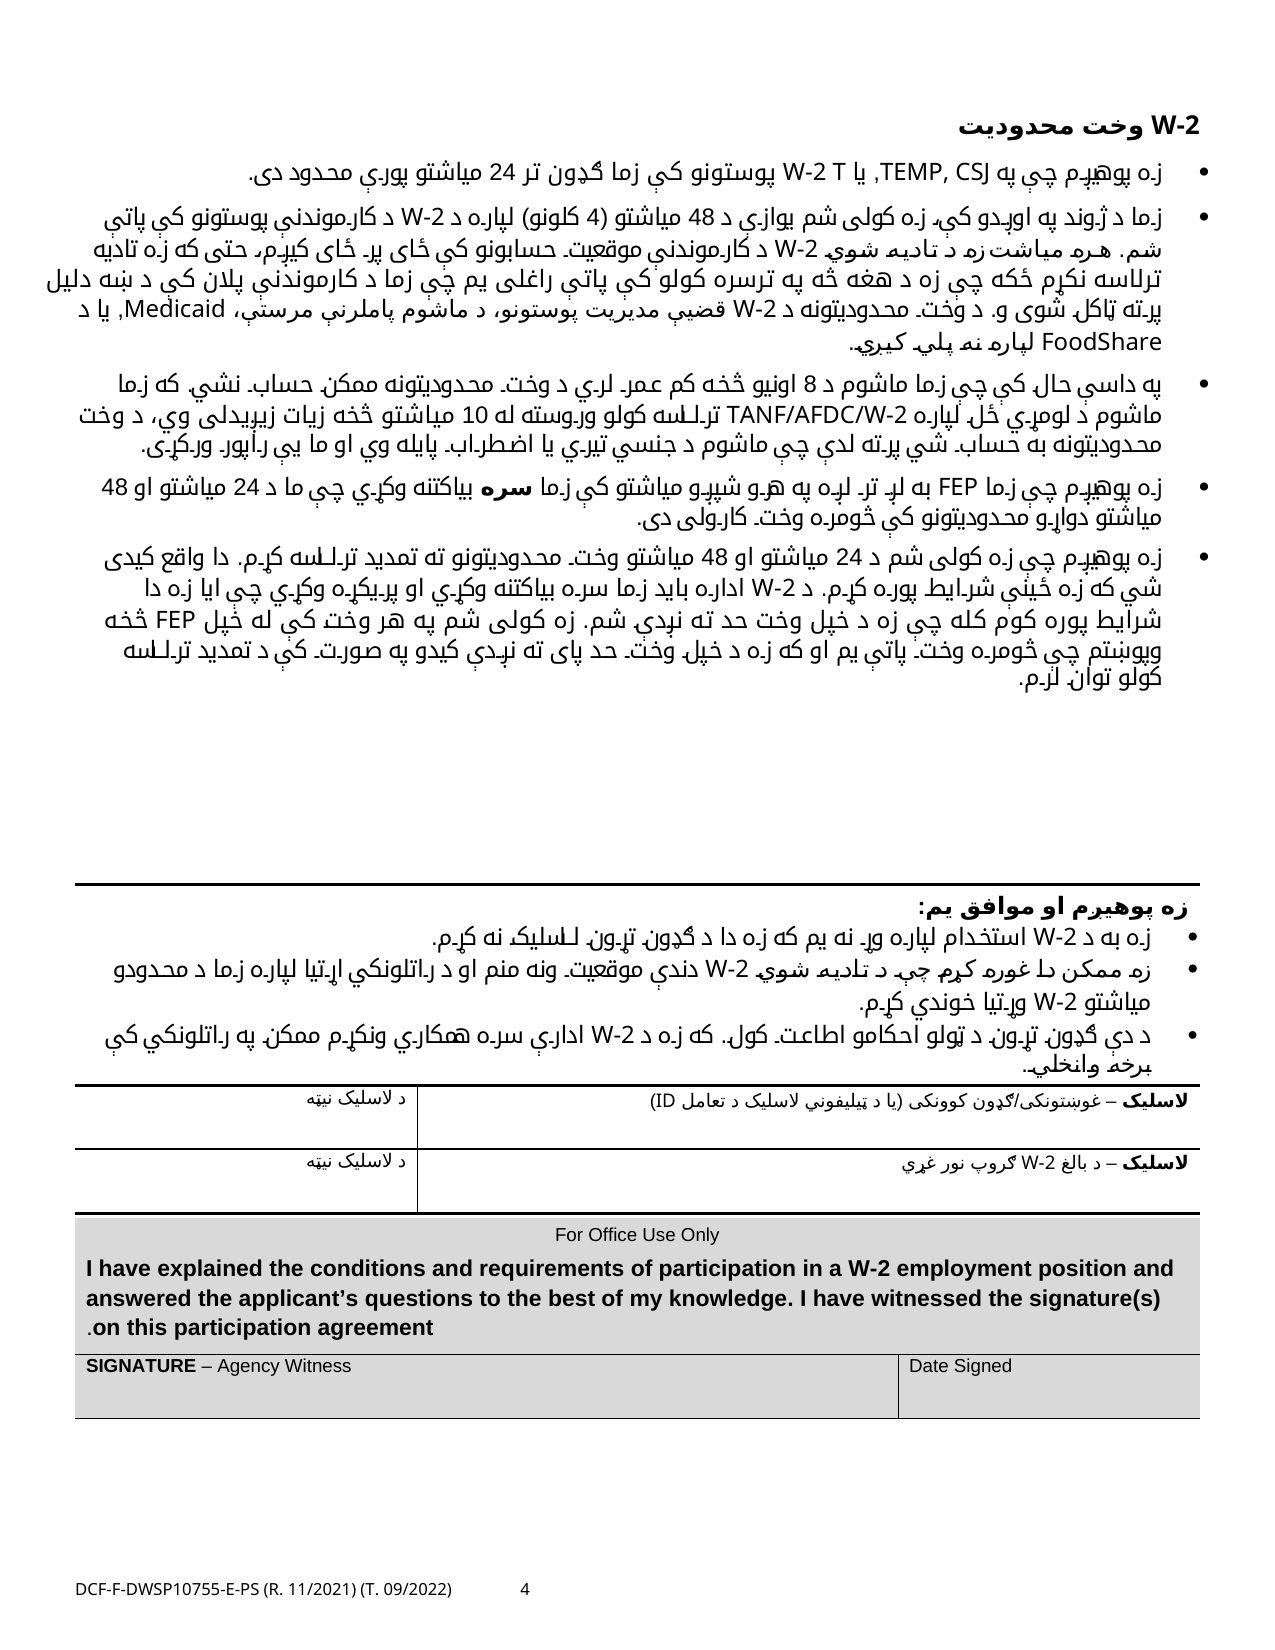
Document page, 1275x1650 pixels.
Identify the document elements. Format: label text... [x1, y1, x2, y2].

table_cell SIGNATURE – Agency Witness [75, 1355, 898, 1418]
list زما د ژوند په اوږدو کې، زه کولی شم یوازې د 48 میاشتو (4 کلونو) لپاره د W-2 د کارموندنې پوستونو کې پاتې شم. هره میاشت زه د تادیه شوي W-2 د کارموندنې موقعیت حسابونو کې ځای پر ځای کیږم، حتی که زه تادیه ترلاسه نکړم ځکه چې زه د هغه څه په ترسره کولو کې پاتې راغلی یم چې زما د کارموندنې پلان کې د ښه دلیل پرته ټاکل شوی و. د وخت محدودیتونه د W-2 قضیې مدیریت پوستونو، د ماشوم پاملرنې مرستې، Medicaid, یا د FoodShare لپاره نه پلي کیږي. [75, 199, 1200, 357]
list په داسې حال کې چې زما ماشوم د 8 اونیو څخه کم عمر لري د وخت محدودیتونه ممکن حساب نشي. که زما ماشوم د لومړي ځل لپاره TANF/AFDC/W-2 ترلاسه کولو وروسته له 10 میاشتو څخه زیات زیږیدلی وي، د وخت محدودیتونه به حساب شي پرته لدې چې ماشوم د جنسي تیري یا اضطراب پایله وي او ما یې راپور ورکړی. [75, 370, 1200, 458]
text W-2 وخت محدودیت [75, 106, 1200, 142]
table_cell د لاسليک نيټه [75, 1087, 417, 1148]
table_header زه پوهیږم او موافق یم: زه به د W-2 استخدام لپاره وړ نه یم که زه دا د ګډون تړون لاسلیک نه کړم. زه ممکن دا غوره کړم چې د تادیه شوي W-2 دندې موقعیت ونه منم او د راتلونکي اړتیا لپاره زما د محدودو میاشتو W-2 وړتیا خوندي کړم. د دې ګډون تړون د ټولو احکامو اطاعت کول. که زه د W-2 ادارې سره همکاري ونکړم ممکن په راتلونکي کې برخه وانخلي. [75, 886, 1200, 1084]
list زه پوهیږم چې زما FEP به لږ تر لږه په هرو شپږو میاشتو کې زما سره بیاکتنه وکړي چې ما د 24 میاشتو او 48 میاشتو دواړو محدودیتونو کې څومره وخت کارولی دی. [75, 470, 1200, 530]
list زه پوهیږم چې زه کولی شم د 24 میاشتو او 48 میاشتو وخت محدودیتونو ته تمدید ترلاسه کړم. دا واقع کیدی شي که زه ځینې شرایط پوره کړم. د W-2 اداره باید زما سره بیاکتنه وکړي او پریکړه وکړي چې ایا زه دا شرایط پوره کوم کله چې زه د خپل وخت حد ته نږدې شم. زه کولی شم په هر وخت کې له خپل FEP څخه وپوښتم چې څومره وخت پاتې یم او که زه د خپل وخت حد پای ته نږدې کیدو په صورت کې د تمدید ترلاسه کولو توان لرم. [75, 543, 1200, 691]
table_cell لاسلیک – د بالغ W-2 ګروپ نور غړي [418, 1150, 1200, 1212]
table_cell د لاسليک نيټه [75, 1150, 417, 1212]
table_cell لاسلیک – غوښتونکی/ګډون کوونکی (یا د ټیلیفوني لاسلیک د تعامل ID) [418, 1087, 1200, 1148]
table_cell Date Signed [899, 1355, 1200, 1418]
list زه پوهیږم چې په TEMP, CSJ, یا W-2 T پوستونو کې زما ګډون تر 24 میاشتو پورې محدود دی. [75, 154, 1200, 187]
table_header For Office Use Only I have explained the conditions and requirements of participation in a W-2 employment position and answered the applicant’s questions to the best of my knowledge. I have witnessed the signature(s) on this participation agreement. [75, 1218, 1200, 1354]
